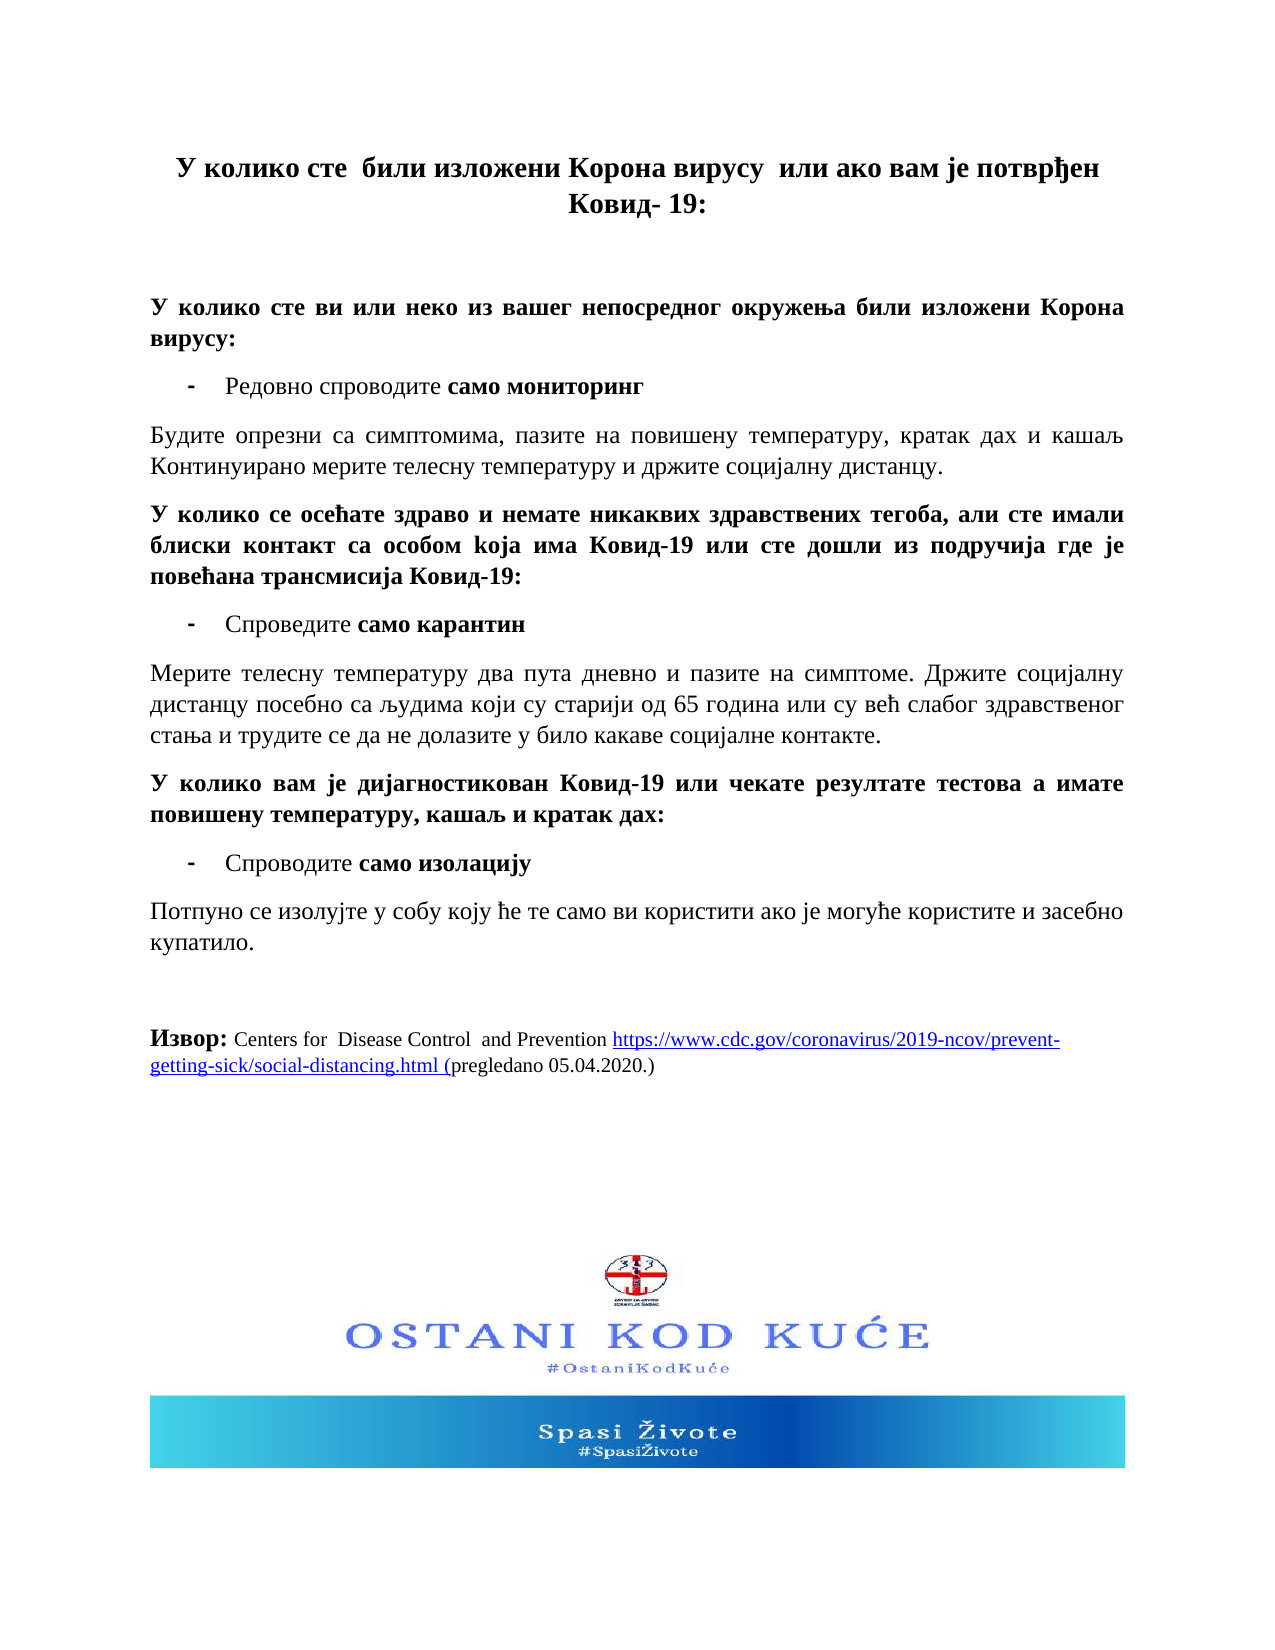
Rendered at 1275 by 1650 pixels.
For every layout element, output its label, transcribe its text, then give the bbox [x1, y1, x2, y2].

text Потпуно се изолујте у собу коју ће те само ви користити ако је могуће користите и засебно купатило. [150, 896, 1125, 956]
text Мерите телесну температуру два пута дневно и пазите на симптоме. Држите социјалну дистанцу посебно са људима који су старији од 65 година или су већ слабог здравственог стања и трудите се да не долазите у било какаве социјалне контакте. [150, 658, 1125, 749]
text У колико сте били изложени Корона вирусу или ако вам је потврђен Ковид- 19: [150, 150, 1125, 220]
list Спроводите само изолацију [187, 847, 1125, 877]
list Спроведите само карантин [187, 609, 1125, 639]
text У колико се осећате здраво и немате никаквих здравствених тегоба, али сте имали блиски контакт са особом koja има Ковид-19 или сте дошли из подручија где је повећана трансмисија Ковид-19: [150, 499, 1125, 590]
text Извор: Centers for Disease Control and Prevention https://www.cdc.gov/coronavirus/2019-ncov/prevent-getting-sick/social-distancing.html (pregledano 05.04.2020.) [150, 1023, 1125, 1077]
list Редовно спроводите само мониторинг [187, 371, 1125, 401]
picture [150, 1223, 1125, 1468]
text У колико сте ви или неко из вашег непосредног окружења били изложени Корона вирусу: [150, 292, 1125, 352]
text Будите опрезни са симптомима, пазите на повишену температуру, кратак дах и кашаљ Континуирано мерите телесну температуру и држите социјалну дистанцу. [150, 420, 1125, 480]
text У колико вам је дијагностикован Ковид-19 или чекате резултате тестова а имате повишену температуру, кашаљ и кратак дах: [150, 768, 1125, 828]
